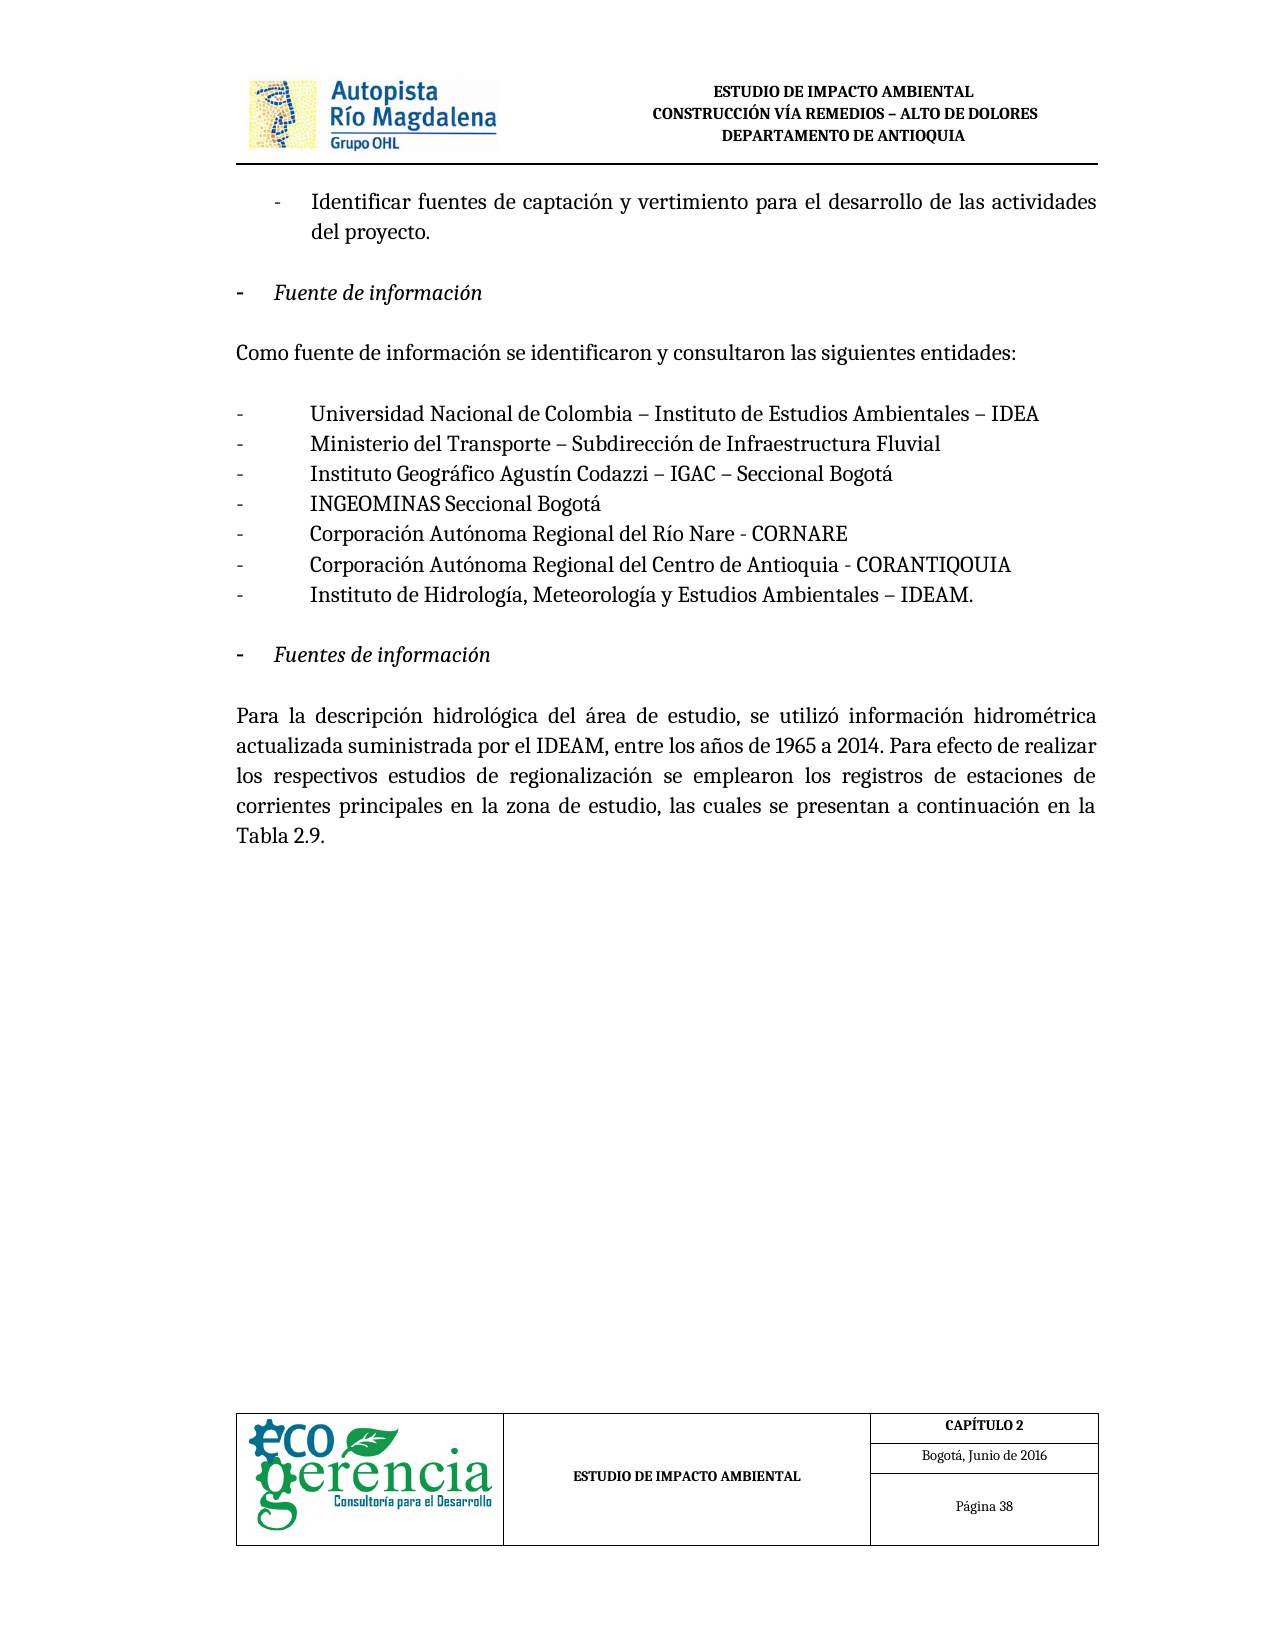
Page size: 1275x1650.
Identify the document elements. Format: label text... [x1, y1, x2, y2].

text - Ministerio del Transporte – Subdirección de Infraestructura Fluvial [236, 431, 1098, 457]
list Identificar fuentes de captación y vertimiento para el desarrollo de las actividades del proyecto. [274, 189, 1098, 245]
text - Universidad Nacional de Colombia – Instituto de Estudios Ambientales – IDEA [236, 400, 1098, 427]
picture [248, 1418, 267, 1440]
text - INGEOMINAS Seccional Bogotá [236, 491, 1098, 517]
text Para la descripción hidrológica del área de estudio, se utilizó información hidrométrica actualizada suministrada por el IDEAM, entre los años de 1965 a 2014. Para efecto de realizar los respectivos estudios de regionalización se emplearon los registros de estaciones de corrientes principales en la zona de estudio, las cuales se presentan a continuación en la Tabla 2.9. [236, 702, 1098, 849]
text - Instituto Geográfico Agustín Codazzi – IGAC – Seccional Bogotá [236, 461, 1098, 487]
text - Instituto de Hidrología, Meteorología y Estudios Ambientales – IDEAM. [236, 582, 1098, 608]
text Como fuente de información se identificaron y consultaron las siguientes entidades: [236, 340, 1098, 366]
picture [264, 1430, 277, 1438]
picture [247, 74, 499, 154]
subtitle Fuente de información [236, 279, 1098, 306]
picture [248, 1418, 493, 1531]
text - Corporación Autónoma Regional del Centro de Antioquia - CORANTIQOUIA [236, 551, 1098, 578]
subtitle Fuentes de información [236, 642, 1098, 668]
text - Corporación Autónoma Regional del Río Nare - CORNARE [236, 521, 1098, 547]
